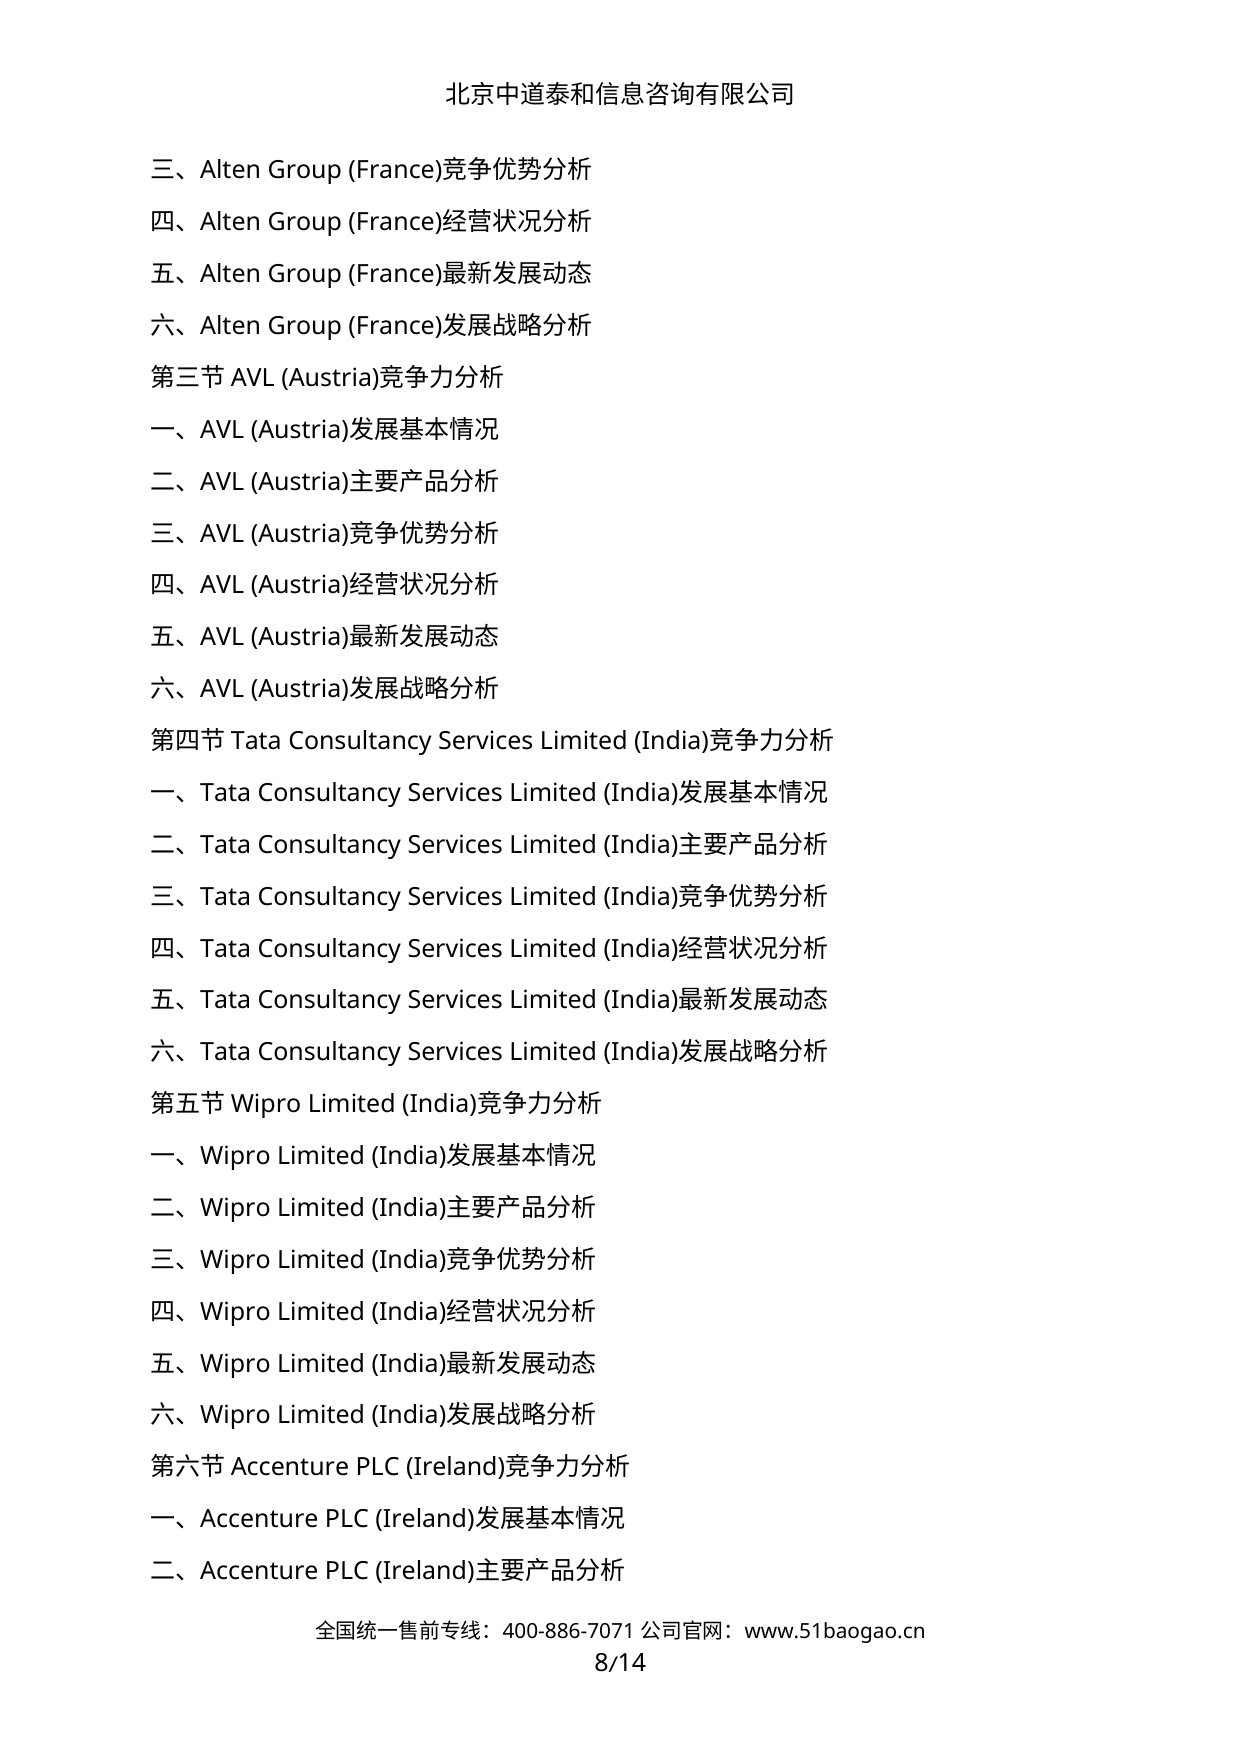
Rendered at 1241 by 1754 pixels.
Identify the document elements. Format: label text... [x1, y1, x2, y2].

text 四、Alten Group (France)经营状况分析 [150, 202, 1090, 238]
text 第四节 Tata Consultancy Services Limited (India)竞争力分析 [150, 721, 1090, 757]
text 第六节 Accenture PLC (Ireland)竞争力分析 [150, 1447, 1090, 1483]
text 三、Tata Consultancy Services Limited (India)竞争优势分析 [150, 876, 1090, 912]
text 二、AVL (Austria)主要产品分析 [150, 461, 1090, 497]
text 四、AVL (Austria)经营状况分析 [150, 565, 1090, 601]
text 五、Tata Consultancy Services Limited (India)最新发展动态 [150, 980, 1090, 1016]
text 三、Alten Group (France)竞争优势分析 [150, 150, 1090, 186]
text 三、Wipro Limited (India)竞争优势分析 [150, 1239, 1090, 1276]
text 三、AVL (Austria)竞争优势分析 [150, 513, 1090, 549]
text 二、Accenture PLC (Ireland)主要产品分析 [150, 1551, 1090, 1587]
text 一、AVL (Austria)发展基本情况 [150, 409, 1090, 446]
text 一、Accenture PLC (Ireland)发展基本情况 [150, 1499, 1090, 1535]
text 一、Wipro Limited (India)发展基本情况 [150, 1136, 1090, 1172]
text 第三节 AVL (Austria)竞争力分析 [150, 357, 1090, 394]
text 四、Tata Consultancy Services Limited (India)经营状况分析 [150, 928, 1090, 964]
text 六、Alten Group (France)发展战略分析 [150, 306, 1090, 342]
text 二、Wipro Limited (India)主要产品分析 [150, 1187, 1090, 1224]
text 五、Alten Group (France)最新发展动态 [150, 254, 1090, 290]
text 五、Wipro Limited (India)最新发展动态 [150, 1343, 1090, 1379]
text 六、Tata Consultancy Services Limited (India)发展战略分析 [150, 1032, 1090, 1068]
text 六、Wipro Limited (India)发展战略分析 [150, 1395, 1090, 1431]
text 五、AVL (Austria)最新发展动态 [150, 617, 1090, 653]
text 一、Tata Consultancy Services Limited (India)发展基本情况 [150, 772, 1090, 809]
text 第五节 Wipro Limited (India)竞争力分析 [150, 1084, 1090, 1120]
text 二、Tata Consultancy Services Limited (India)主要产品分析 [150, 824, 1090, 861]
text 六、AVL (Austria)发展战略分析 [150, 669, 1090, 705]
text 四、Wipro Limited (India)经营状况分析 [150, 1291, 1090, 1327]
